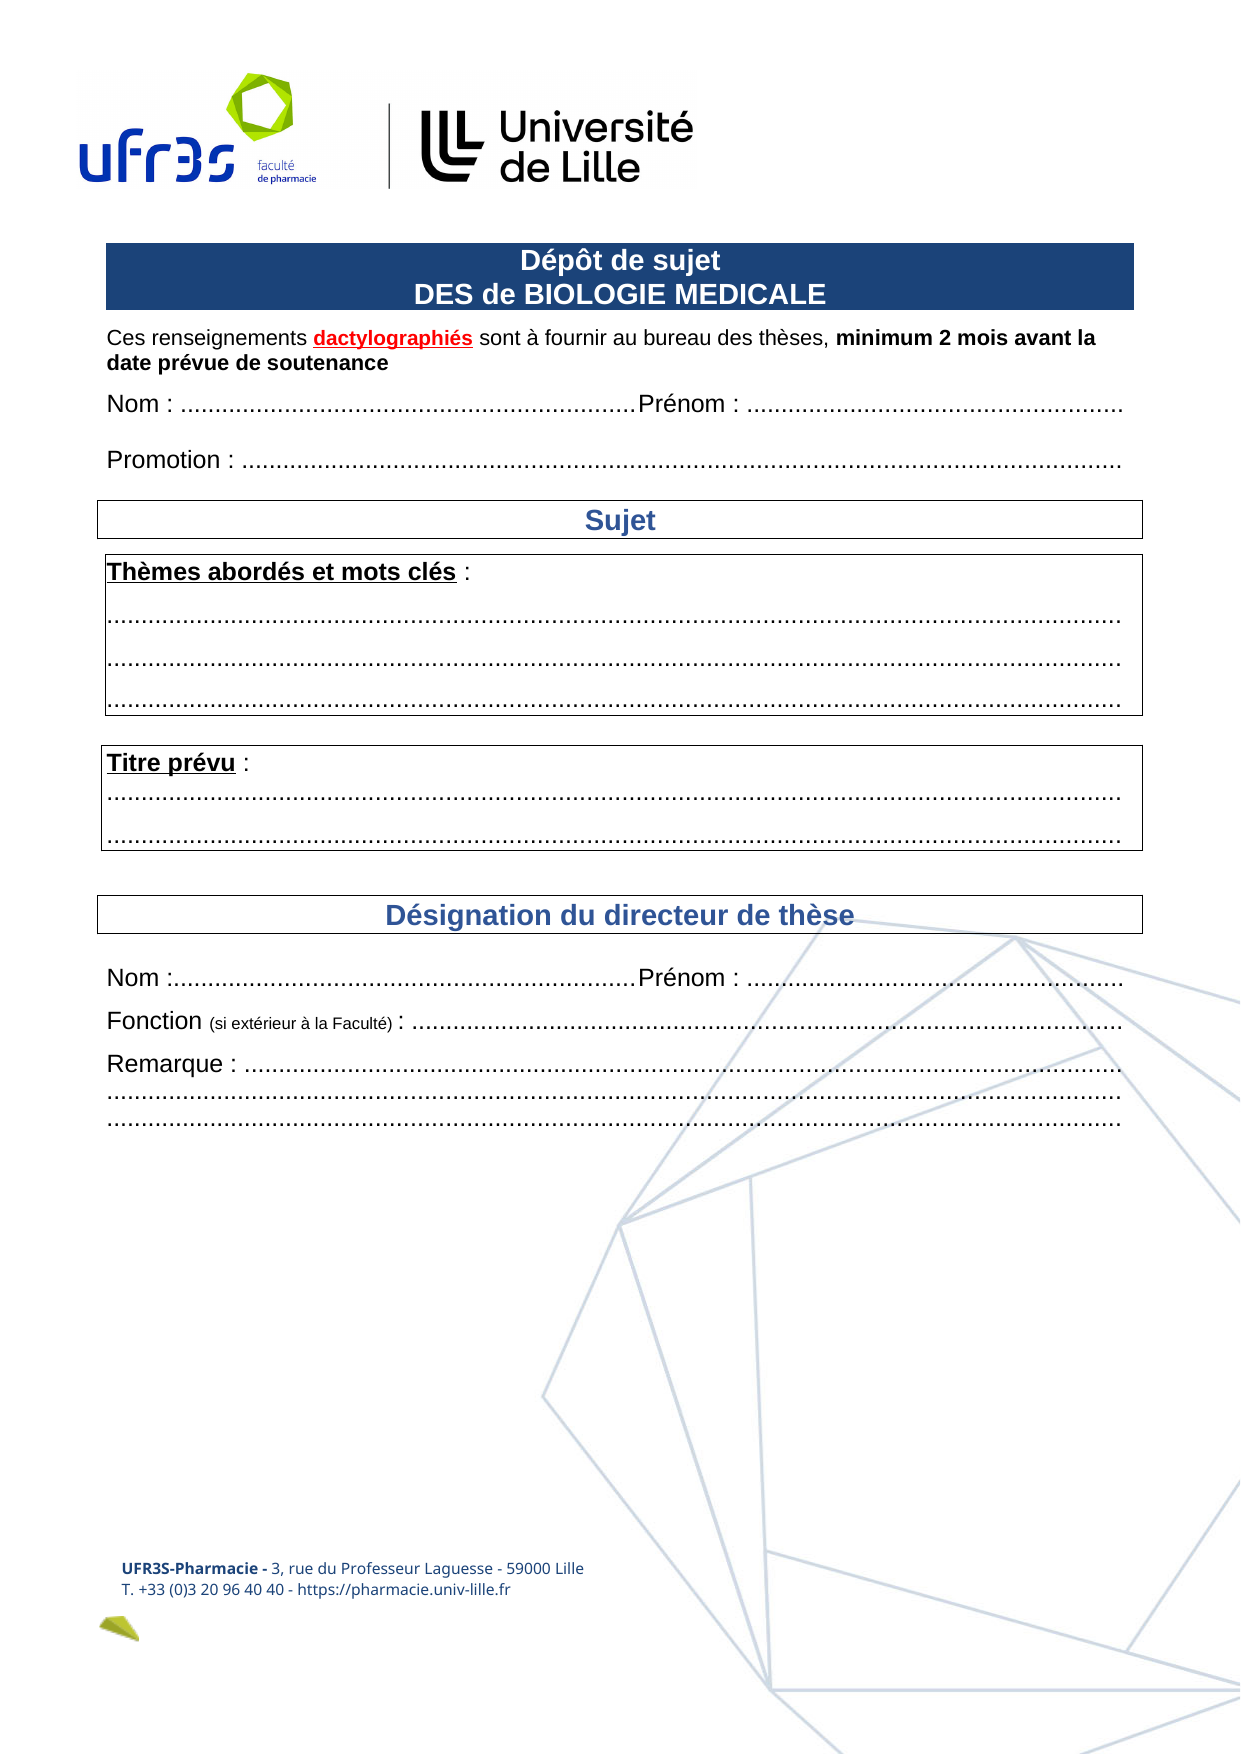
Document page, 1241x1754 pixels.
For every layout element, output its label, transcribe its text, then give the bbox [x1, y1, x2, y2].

text Thèmes abordés et mots clés : [106, 555, 1142, 586]
text Nom : Prénom : [106, 389, 1134, 444]
text Remarque : [106, 1049, 1134, 1078]
text Nom : Prénom : [106, 963, 1134, 992]
picture [6, 2, 1241, 1754]
text Sujet [98, 501, 1142, 538]
text Ces renseignements dactylographiés sont à fournir au bureau des thèses, minimum 2 mois avant la date prévue de soutenance [106, 325, 1139, 375]
list Dépôt de sujet [106, 243, 1134, 277]
list DES de BIOLOGIE MEDICALE [106, 277, 1134, 310]
text Titre prévu : [102, 746, 1142, 776]
text Désignation du directeur de thèse [98, 896, 1142, 933]
text Fonction (si extérieur à la Faculté) : [106, 1006, 1134, 1035]
text Promotion : [106, 444, 1134, 473]
